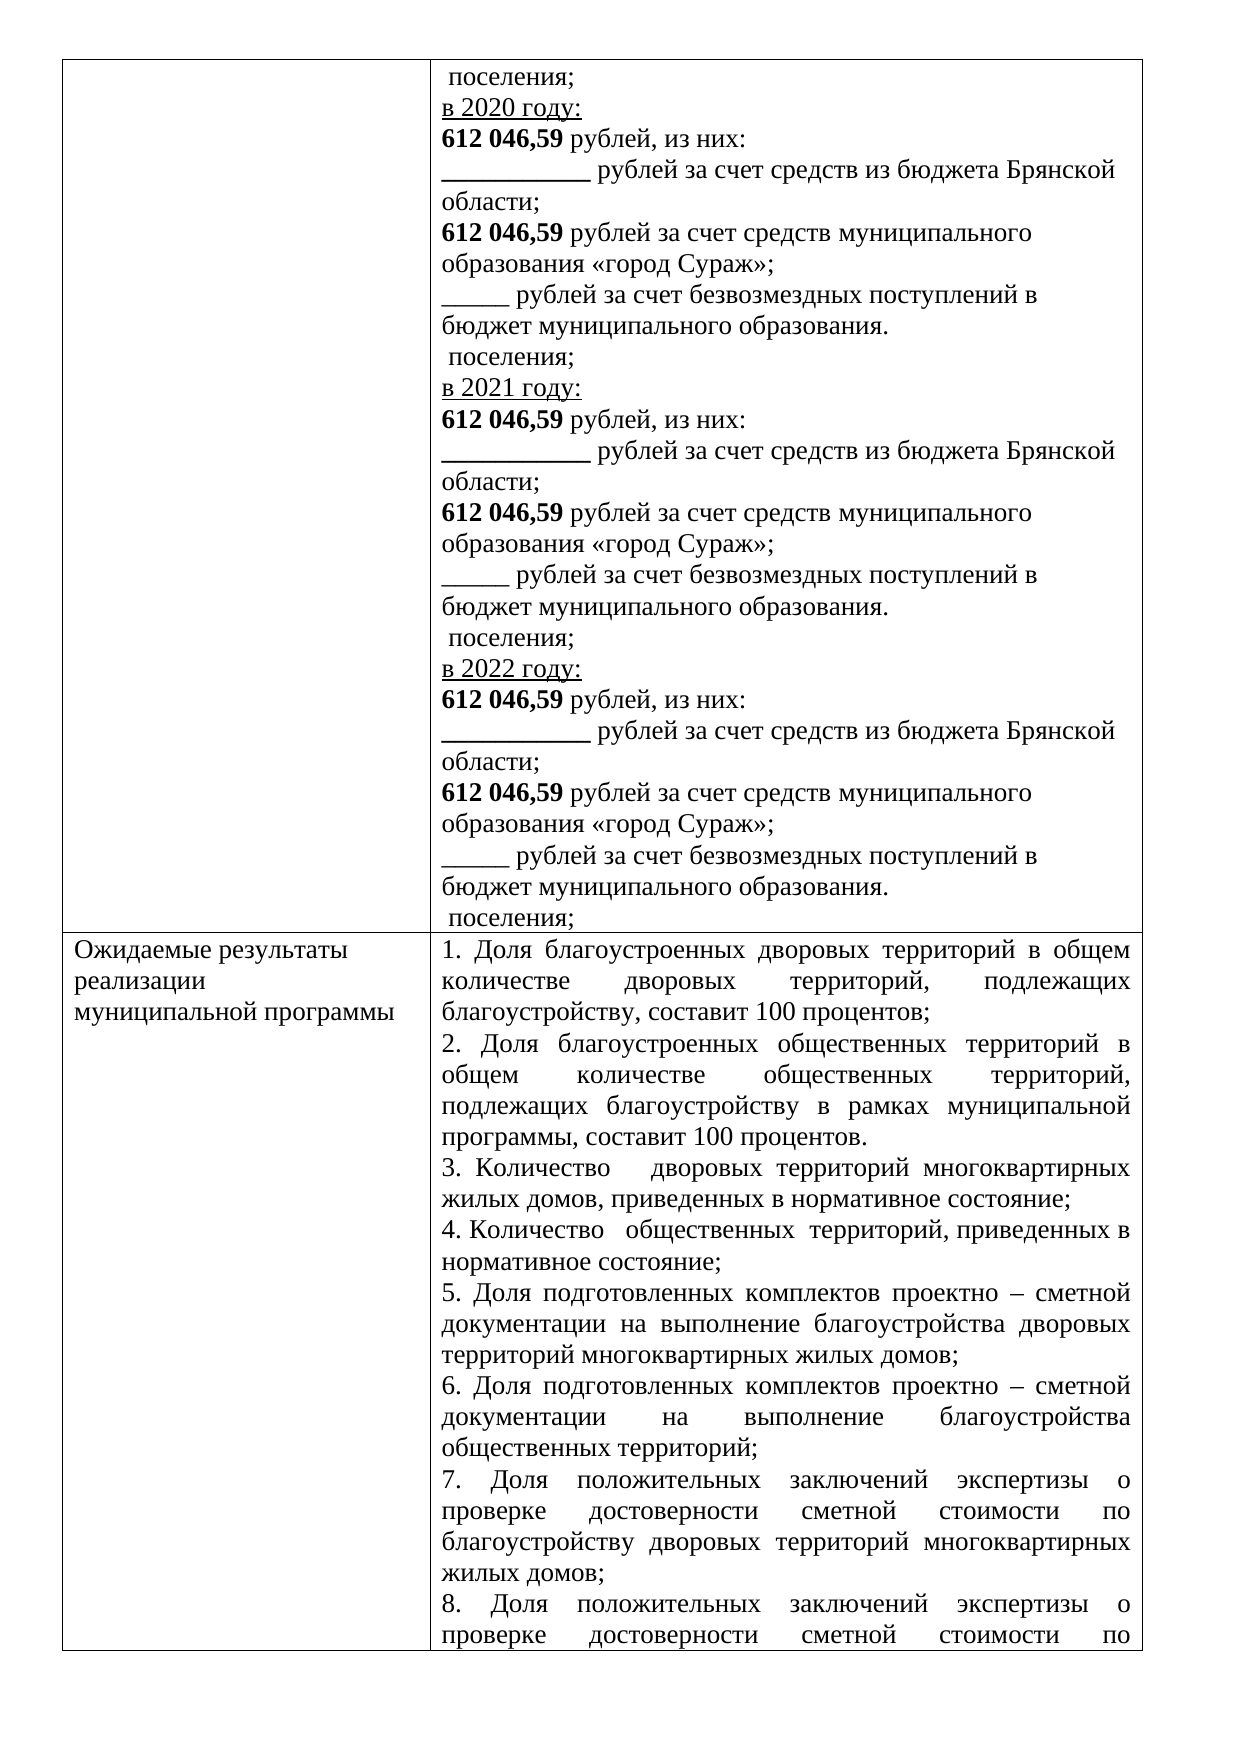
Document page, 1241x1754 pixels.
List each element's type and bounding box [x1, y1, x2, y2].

table_cell [63, 933, 430, 1649]
table_cell [431, 933, 1142, 1649]
table_cell [63, 60, 430, 932]
table_cell [431, 60, 1142, 932]
